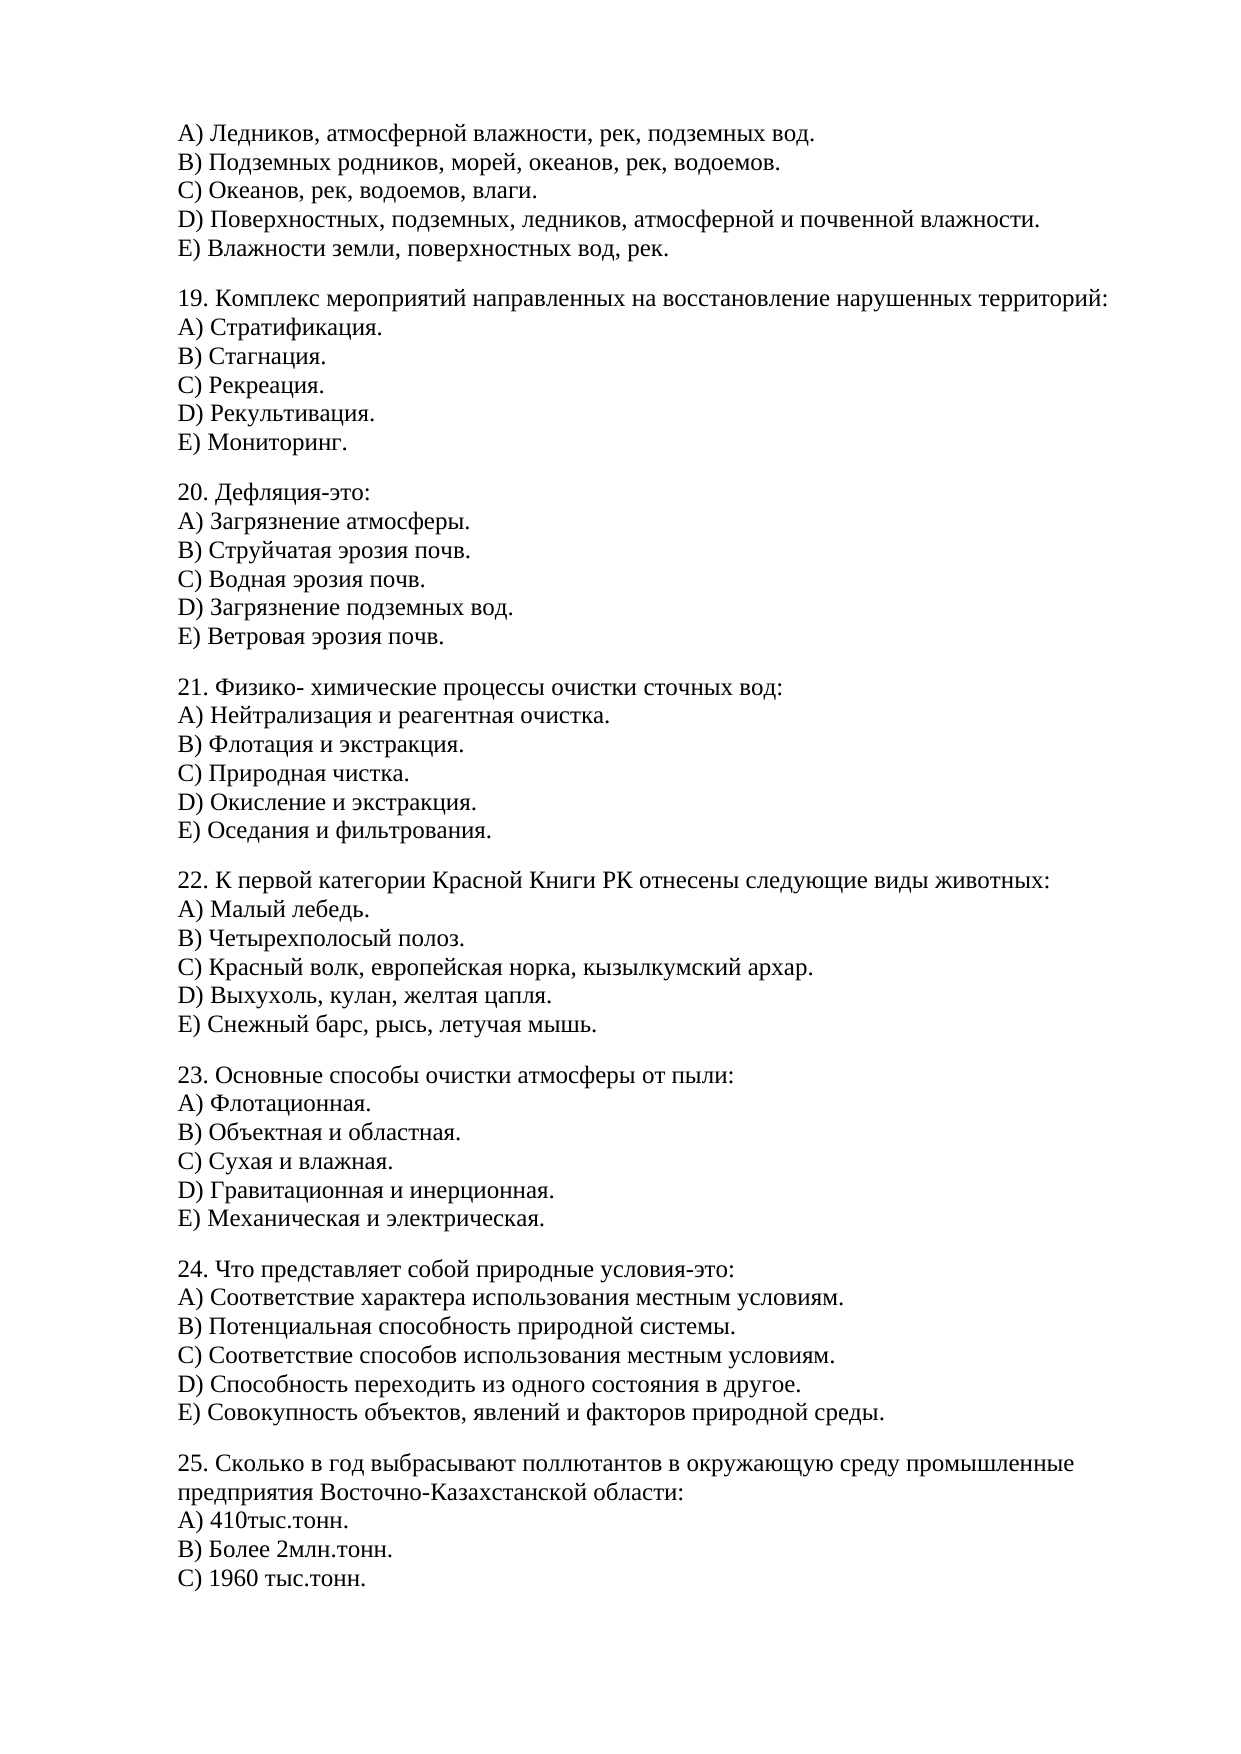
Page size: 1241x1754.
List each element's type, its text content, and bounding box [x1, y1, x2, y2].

text A) Стратификация. B) Стагнация. C) Рекреация. D) Рекультивация. E) Мониторинг. [177, 312, 1152, 456]
text A) Нейтрализация и реагентная очистка. B) Флотация и экстракция. C) Природная чистка. D) Окисление и экстракция. [177, 700, 1152, 815]
text A) Ледников, атмосферной влажности, рек, подземных вод. B) Подземных родников, морей, океанов, рек, водоемов. C) Океанов, рек, водоемов, влаги. D) Поверхностных, подземных, ледников, атмосферной и почвенной влажности. E) Влажности земли, поверхностных вод, рек. [177, 118, 1152, 262]
text A) Малый лебедь. B) Четырехполосый полоз. C) Красный волк, европейская норка, кызылкумский архар. D) Выхухоль, кулан, желтая цапля. E) Снежный барс, рысь, летучая мышь. [177, 894, 1152, 1038]
text A) Загрязнение атмосферы. B) Струйчатая эрозия почв. C) Водная эрозия почв. D) Загрязнение подземных вод. E) Ветровая эрозия почв. [177, 506, 1152, 650]
text 24. Что представляет собой природные условия-это: [177, 1254, 1152, 1282]
text 19. Комплекс мероприятий направленных на восстановление нарушенных территорий: [177, 283, 1152, 312]
text 23. Основные способы очистки атмосферы от пыли: [177, 1060, 1152, 1088]
text 20. Дефляция-это: [177, 477, 1152, 506]
text A) Флотационная. B) Объектная и областная. C) Сухая и влажная. D) Гравитационная и инерционная. E) Механическая и электрическая. [177, 1088, 1152, 1232]
text E) Оседания и фильтрования. [177, 815, 1152, 844]
text 21. Физико- химические процессы очистки сточных вод: [177, 672, 1152, 700]
text 25. Сколько в год выбрасывают поллютантов в окружающую среду промышленные предприятия Восточно-Казахстанской области: [177, 1448, 1152, 1505]
text A) Соответствие характера использования местным условиям. B) Потенциальная способность природной системы. C) Соответствие способов использования местным условиям. D) Способность переходить из одного состояния в другое. E) Совокупность объектов, явлений и факторов природной среды. [177, 1282, 1152, 1426]
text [177, 1505, 1152, 1592]
text 22. К первой категории Красной Книги РК отнесены следующие виды животных: [177, 866, 1152, 894]
